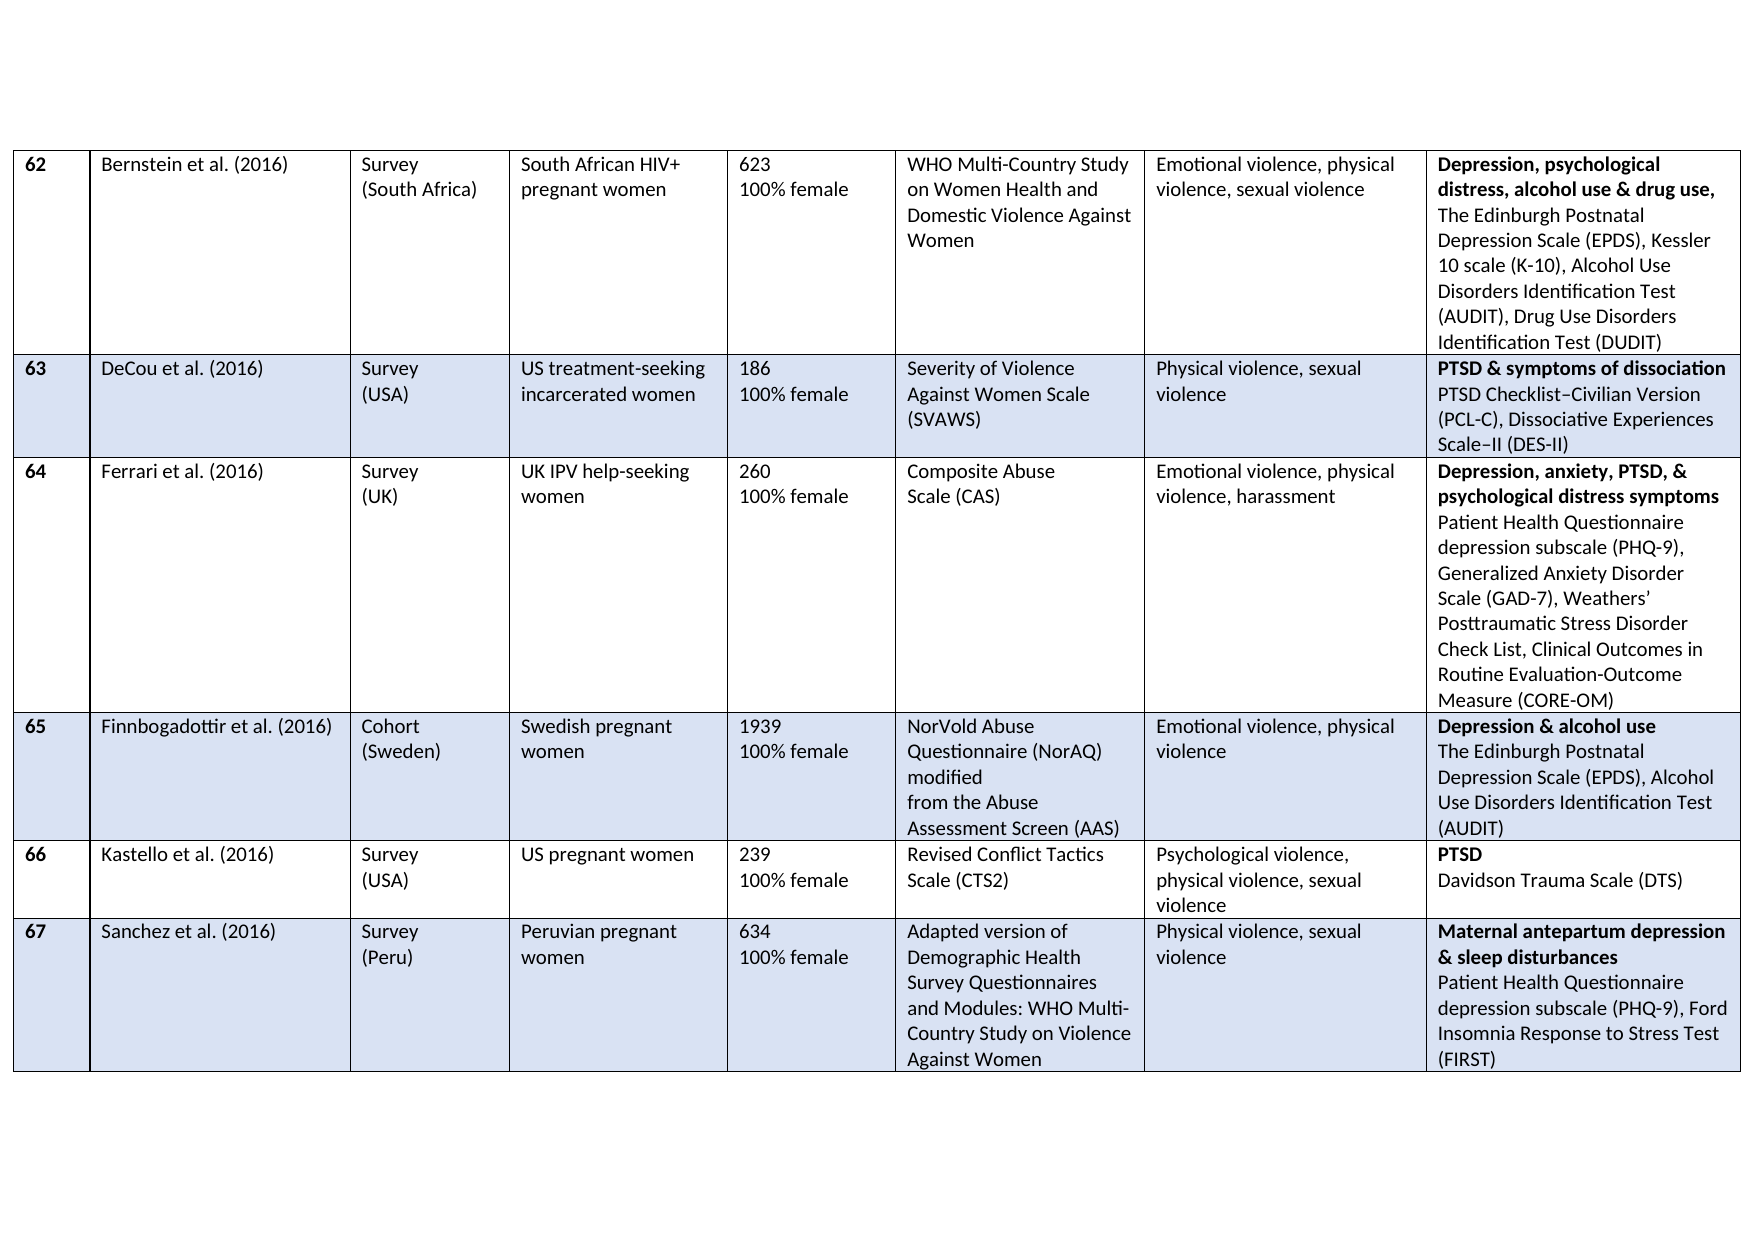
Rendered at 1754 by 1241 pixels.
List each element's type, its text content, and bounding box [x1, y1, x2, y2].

table_cell WHO Multi-Country Study on Women Health and Domestic Violence Against Women [896, 151, 1144, 354]
table_cell 64 [14, 458, 89, 712]
table_cell Depression & alcohol use The Edinburgh Postnatal Depression Scale (EPDS), Alcohol Use Disorders Identification Test (AUDIT) [1427, 713, 1740, 840]
table_cell Depression, anxiety, PTSD, & psychological distress symptoms Patient Health Questionnaire depression subscale (PHQ-9), Generalized Anxiety Disorder Scale (GAD-7), Weathers’ Posttraumatic Stress Disorder Check List, Clinical Outcomes in Routine Evaluation-Outcome Measure (CORE-OM) [1427, 458, 1740, 712]
table_cell DeCou et al. (2016) [91, 355, 350, 457]
table_cell NorVold Abuse Questionnaire (NorAQ) modified from the Abuse Assessment Screen (AAS) [896, 713, 1144, 840]
table_cell 65 [14, 713, 89, 840]
table_cell PTSD & symptoms of dissociation PTSD Checklist–Civilian Version (PCL-C), Dissociative Experiences Scale–II (DES-II) [1427, 355, 1740, 457]
table_cell 62 [14, 151, 89, 354]
table_cell 623 100% female [728, 151, 895, 354]
table_cell Peruvian pregnant women [510, 919, 727, 1071]
table_cell South African HIV+ pregnant women [510, 151, 727, 354]
table_cell Bernstein et al. (2016) [91, 151, 350, 354]
table_cell 186 100% female [728, 355, 895, 457]
table_cell Emotional violence, physical violence [1145, 713, 1426, 840]
table_cell Ferrari et al. (2016) [91, 458, 350, 712]
table_cell Psychological violence, physical violence, sexual violence [1145, 841, 1426, 918]
table_cell 1939 100% female [728, 713, 895, 840]
table_cell 67 [14, 919, 89, 1071]
table_cell Survey (USA) [351, 841, 509, 918]
table_cell Depression, psychological distress, alcohol use & drug use, The Edinburgh Postnatal Depression Scale (EPDS), Kessler 10 scale (K-10), Alcohol Use Disorders Identification Test (AUDIT), Drug Use Disorders Identification Test (DUDIT) [1427, 151, 1740, 354]
table_cell 66 [14, 841, 89, 918]
table_cell Survey (UK) [351, 458, 509, 712]
table_cell Emotional violence, physical violence, harassment [1145, 458, 1426, 712]
table_cell Kastello et al. (2016) [91, 841, 350, 918]
table_cell Survey (Peru) [351, 919, 509, 1071]
table_cell UK IPV help-seeking women [510, 458, 727, 712]
table_cell Composite Abuse Scale (CAS) [896, 458, 1144, 712]
table_cell Survey (South Africa) [351, 151, 509, 354]
table_cell Cohort (Sweden) [351, 713, 509, 840]
table_cell 634 100% female [728, 919, 895, 1071]
table_cell 239 100% female [728, 841, 895, 918]
table_cell Survey (USA) [351, 355, 509, 457]
table_cell Physical violence, sexual violence [1145, 919, 1426, 1071]
table_cell Maternal antepartum depression & sleep disturbances Patient Health Questionnaire depression subscale (PHQ-9), Ford Insomnia Response to Stress Test (FIRST) [1427, 919, 1740, 1071]
table_cell US treatment-seeking incarcerated women [510, 355, 727, 457]
table_cell Swedish pregnant women [510, 713, 727, 840]
table_cell 63 [14, 355, 89, 457]
table_cell US pregnant women [510, 841, 727, 918]
table_cell Sanchez et al. (2016) [91, 919, 350, 1071]
table_cell Revised Conflict Tactics Scale (CTS2) [896, 841, 1144, 918]
table_cell 260 100% female [728, 458, 895, 712]
table_cell Finnbogadottir et al. (2016) [91, 713, 350, 840]
table_cell Severity of Violence Against Women Scale (SVAWS) [896, 355, 1144, 457]
table_cell Physical violence, sexual violence [1145, 355, 1426, 457]
table_cell PTSD Davidson Trauma Scale (DTS) [1427, 841, 1740, 918]
table_cell Emotional violence, physical violence, sexual violence [1145, 151, 1426, 354]
table_cell Adapted version of Demographic Health Survey Questionnaires and Modules: WHO Multi-Country Study on Violence Against Women [896, 919, 1144, 1071]
